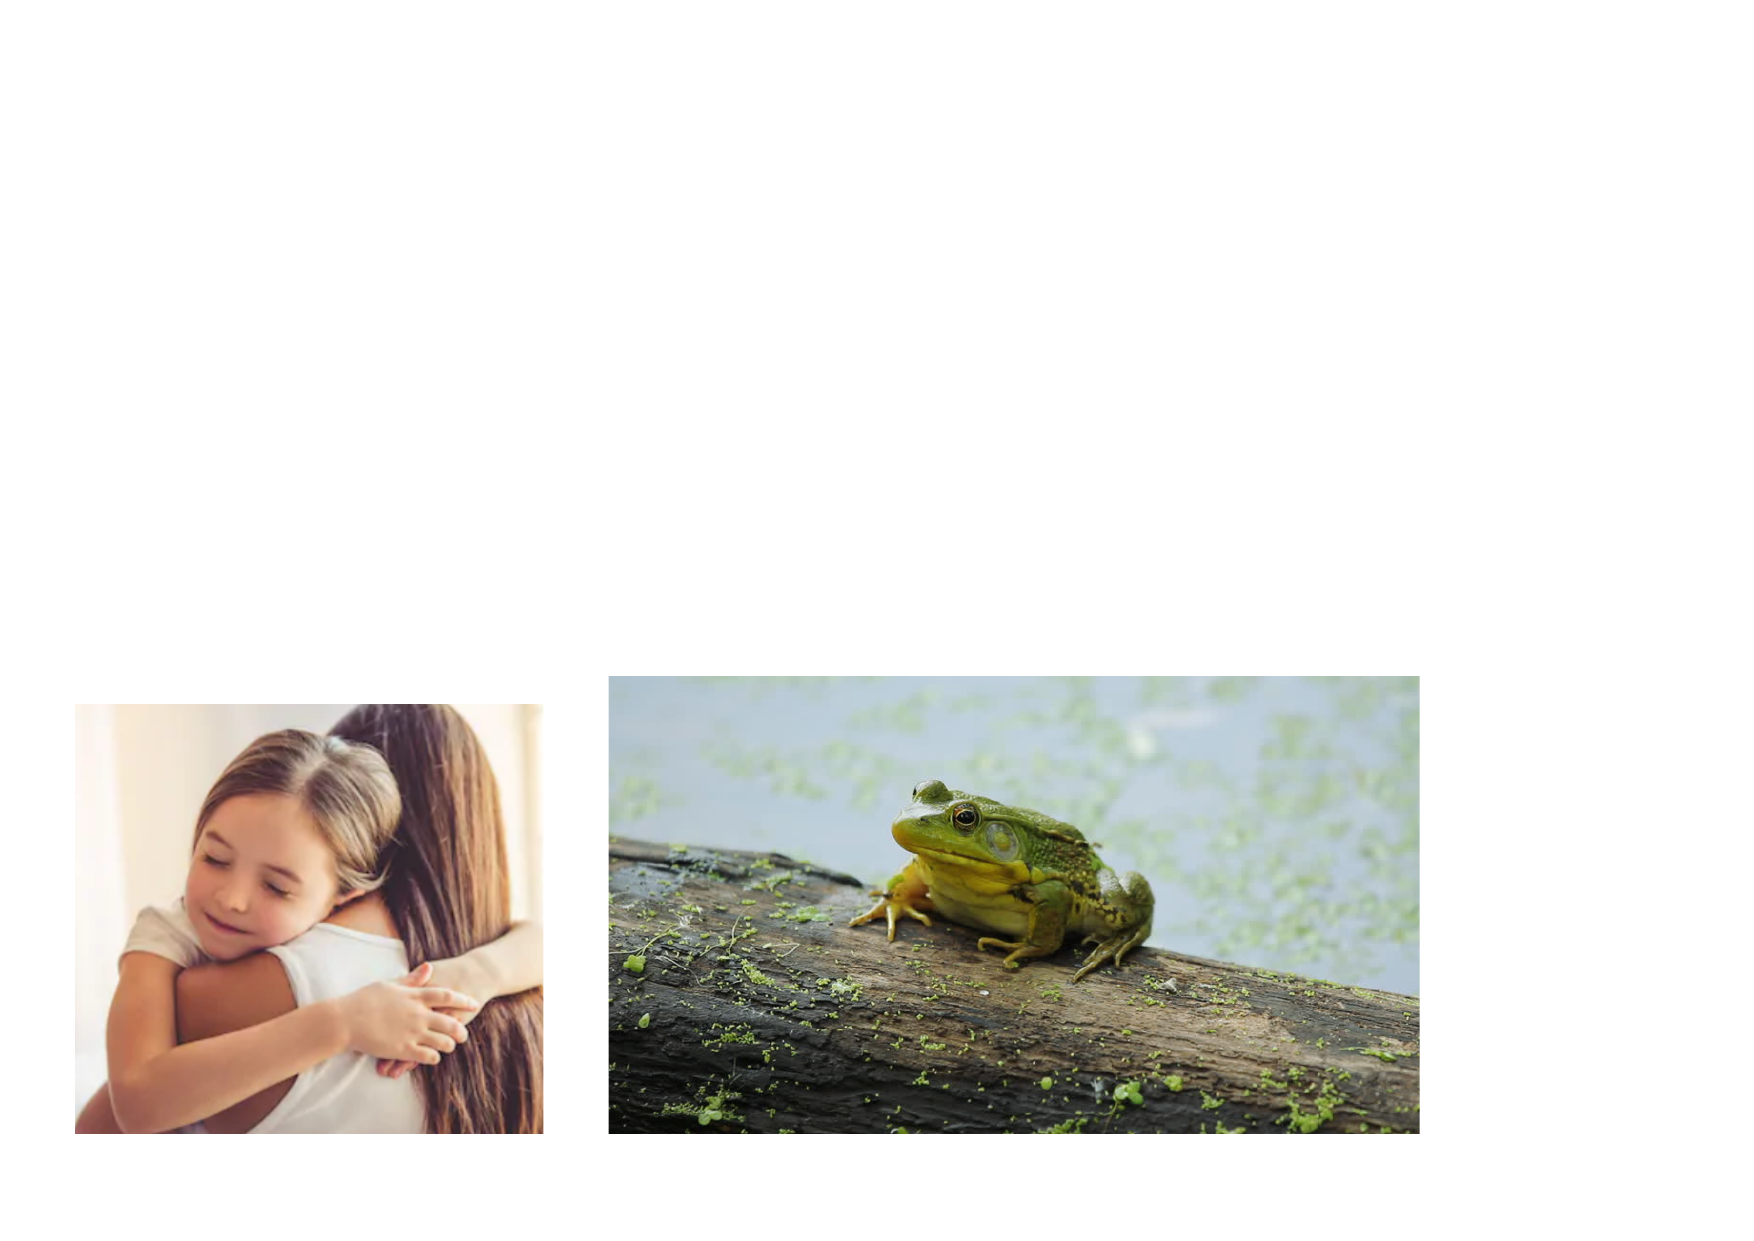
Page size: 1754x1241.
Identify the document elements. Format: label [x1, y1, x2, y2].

picture [608, 676, 1420, 1134]
picture [75, 704, 544, 1134]
